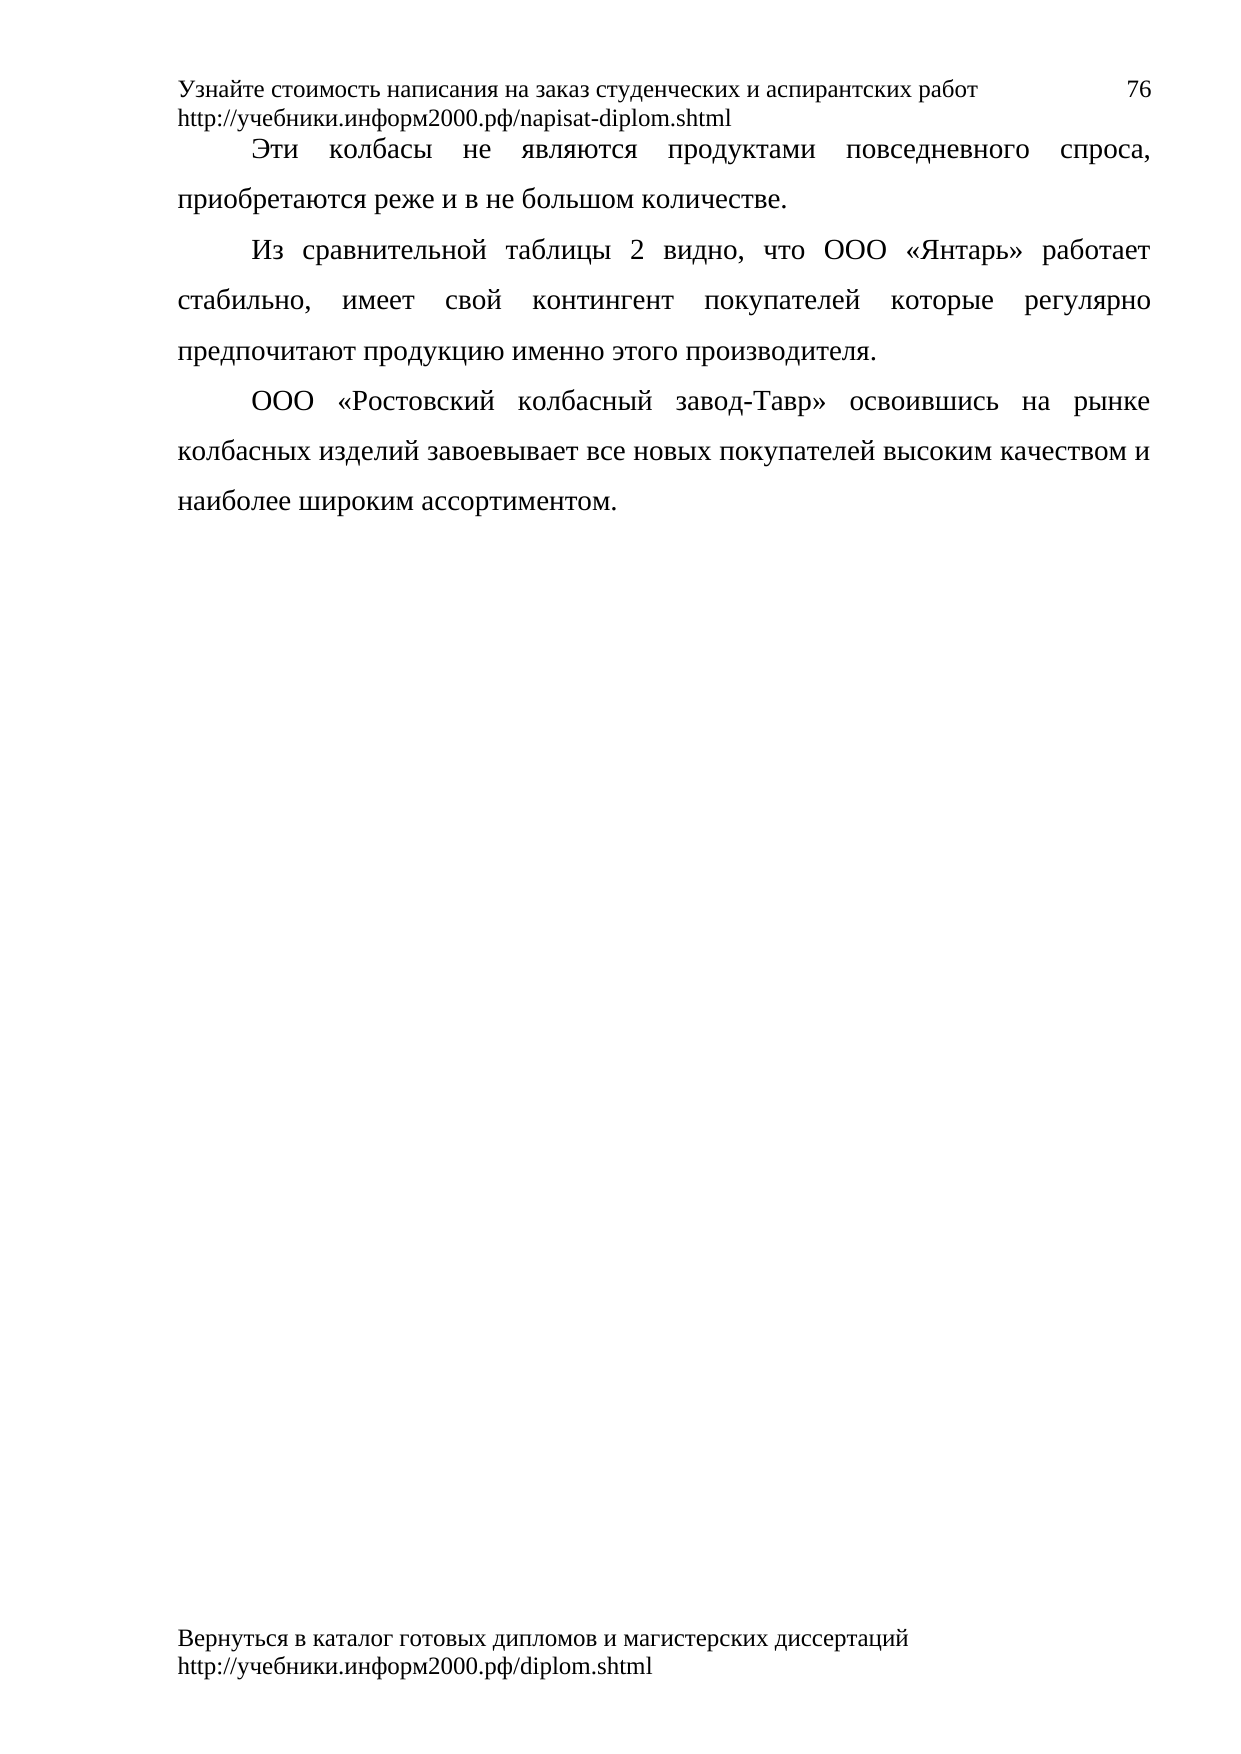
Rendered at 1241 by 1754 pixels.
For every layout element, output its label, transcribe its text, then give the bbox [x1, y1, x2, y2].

text Эти колбасы не являются продуктами повседневного спроса, приобретаются реже и в не большом количестве. [177, 131, 1152, 215]
text ООО «Ростовский колбасный завод-Тавр» освоившись на рынке колбасных изделий завоевывает все новых покупателей высоким качеством и наиболее широким ассортиментом. [177, 383, 1152, 517]
text Из сравнительной таблицы 2 видно, что ООО «Янтарь» работает стабильно, имеет свой контингент покупателей которые регулярно предпочитают продукцию именно этого производителя. [177, 232, 1152, 366]
